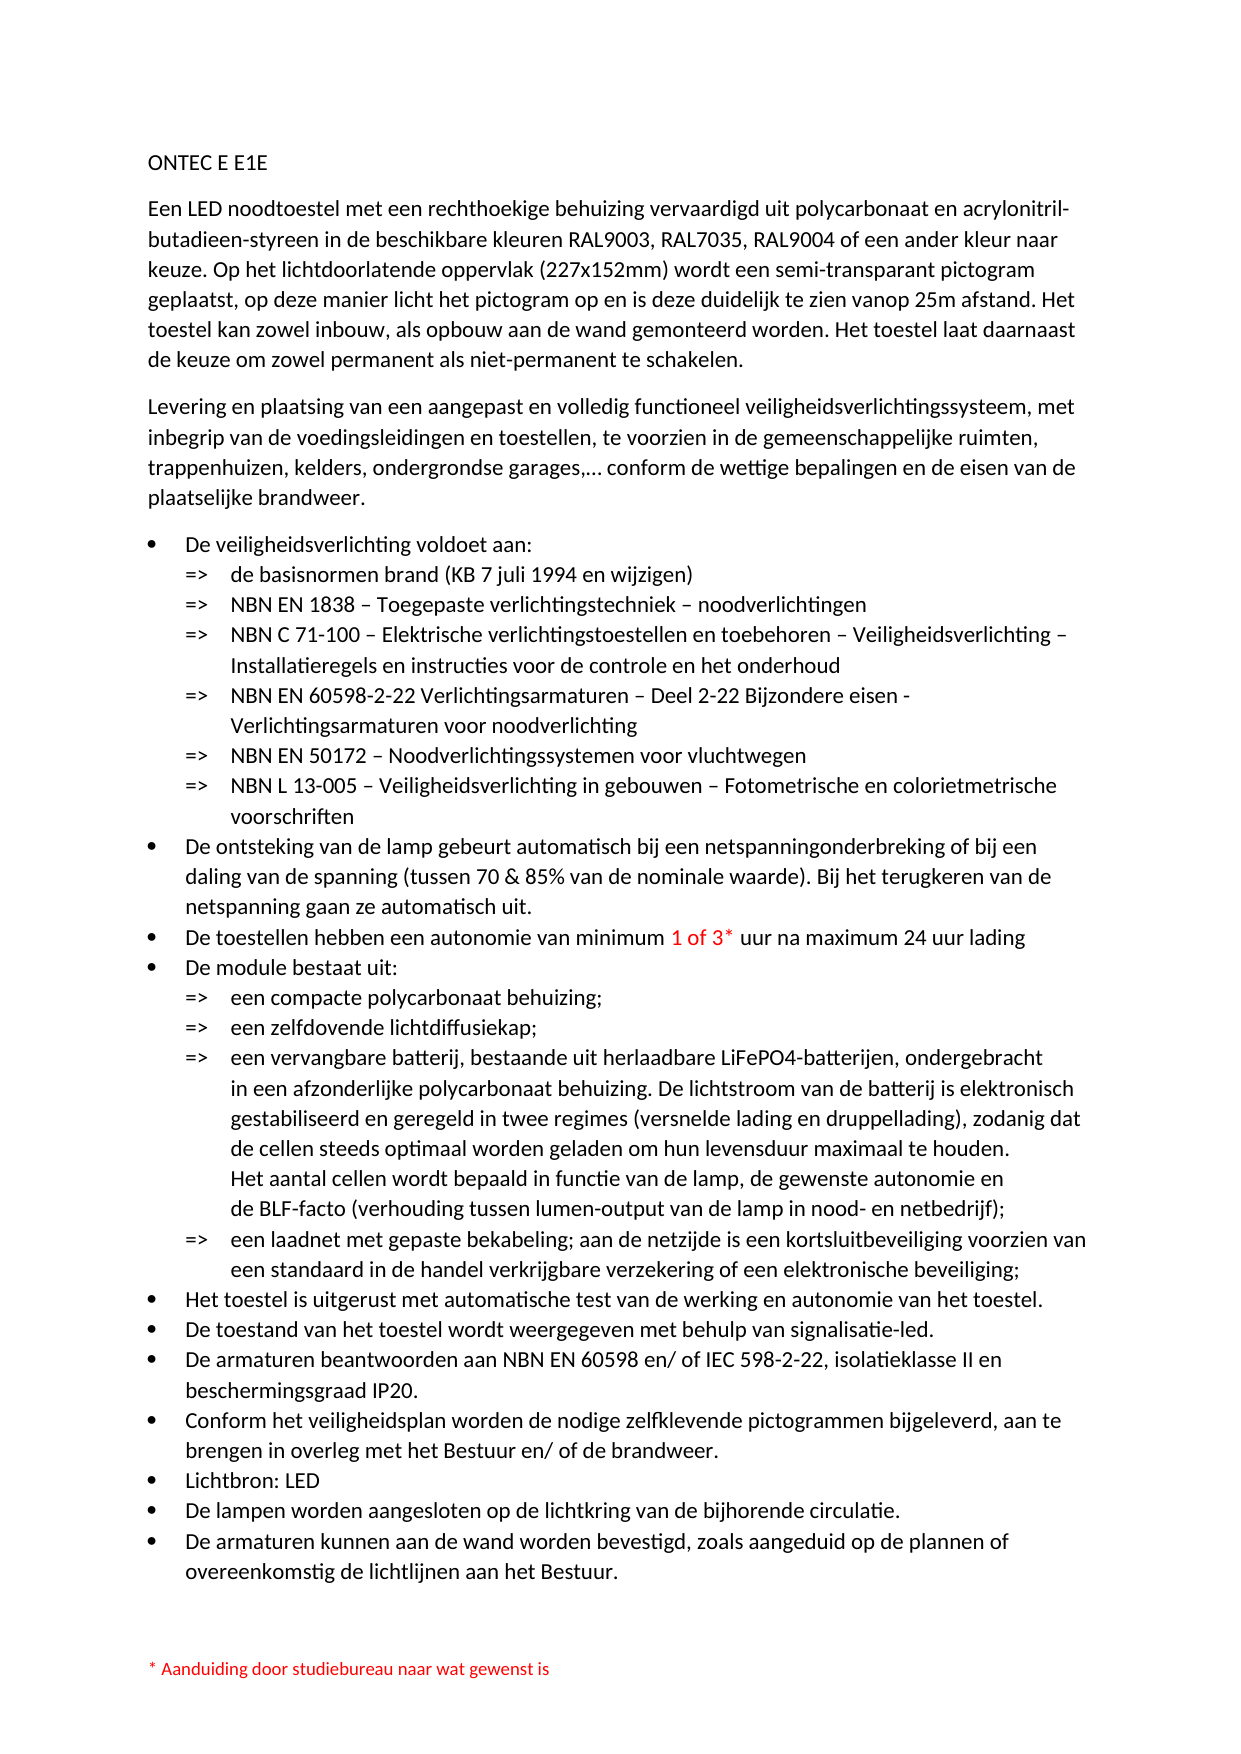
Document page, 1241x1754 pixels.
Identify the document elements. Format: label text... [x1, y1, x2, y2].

list De ontsteking van de lamp gebeurt automatisch bij een netspanningonderbreking of bij een daling van de spanning (tussen 70 & 85% van de nominale waarde). Bij het terugkeren van de netspanning gaan ze automatisch uit. [148, 832, 1093, 920]
text ONTEC E E1E [148, 148, 1093, 176]
list Lichtbron: LED [148, 1466, 1093, 1494]
list De veiligheidsverlichting voldoet aan: => de basisnormen brand (KB 7 juli 1994 en wijzigen) => NBN EN 1838 – Toegepaste verlichtingstechniek – noodverlichtingen => NBN C 71-100 – Elektrische verlichtingstoestellen en toebehoren – Veiligheidsverlichting – Installatieregels en instructies voor de controle en het onderhoud => NBN EN 60598-2-22 Verlichtingsarmaturen – Deel 2-22 Bijzondere eisen - Verlichtingsarmaturen voor noodverlichting => NBN EN 50172 – Noodverlichtingssystemen voor vluchtwegen => NBN L 13-005 – Veiligheidsverlichting in gebouwen – Fotometrische en colorietmetrische voorschriften [148, 530, 1093, 830]
list Conform het veiligheidsplan worden de nodige zelfklevende pictogrammen bijgeleverd, aan te brengen in overleg met het Bestuur en/ of de brandweer. [148, 1406, 1093, 1464]
list De lampen worden aangesloten op de lichtkring van de bijhorende circulatie. [148, 1497, 1093, 1524]
list De toestellen hebben een autonomie van minimum 1 of 3* uur na maximum 24 uur lading [148, 923, 1093, 951]
list De armaturen kunnen aan de wand worden bevestigd, zoals aangeduid op de plannen of overeenkomstig de lichtlijnen aan het Bestuur. [148, 1527, 1093, 1585]
list Het toestel is uitgerust met automatische test van de werking en autonomie van het toestel. [148, 1285, 1093, 1313]
text Een LED noodtoestel met een rechthoekige behuizing vervaardigd uit polycarbonaat en acrylonitril-butadieen-styreen in de beschikbare kleuren RAL9003, RAL7035, RAL9004 of een ander kleur naar keuze. Op het lichtdoorlatende oppervlak (227x152mm) wordt een semi-transparant pictogram geplaatst, op deze manier licht het pictogram op en is deze duidelijk te zien vanop 25m afstand. Het toestel kan zowel inbouw, als opbouw aan de wand gemonteerd worden. Het toestel laat daarnaast de keuze om zowel permanent als niet-permanent te schakelen. [148, 194, 1093, 373]
text Levering en plaatsing van een aangepast en volledig functioneel veiligheidsverlichtingssysteem, met inbegrip van de voedingsleidingen en toestellen, te voorzien in de gemeenschappelijke ruimten, trappenhuizen, kelders, ondergrondse garages,… conform de wettige bepalingen en de eisen van de plaatselijke brandweer. [148, 392, 1093, 511]
list De armaturen beantwoorden aan NBN EN 60598 en/ of IEC 598-2-22, isolatieklasse II en beschermingsgraad IP20. [148, 1346, 1093, 1404]
list De module bestaat uit: => een compacte polycarbonaat behuizing; => een zelfdovende lichtdiffusiekap; => een vervangbare batterij, bestaande uit herlaadbare LiFePO4-batterijen, ondergebracht in een afzonderlijke polycarbonaat behuizing. De lichtstroom van de batterij is elektronisch gestabiliseerd en geregeld in twee regimes (versnelde lading en druppellading), zodanig dat de cellen steeds optimaal worden geladen om hun levensduur maximaal te houden. Het aantal cellen wordt bepaald in functie van de lamp, de gewenste autonomie en de BLF-facto (verhouding tussen lumen-output van de lamp in nood- en netbedrijf); => een laadnet met gepaste bekabeling; aan de netzijde is een kortsluitbeveiliging voorzien van een standaard in de handel verkrijgbare verzekering of een elektronische beveiliging; [148, 953, 1093, 1283]
list De toestand van het toestel wordt weergegeven met behulp van signalisatie-led. [148, 1315, 1093, 1343]
